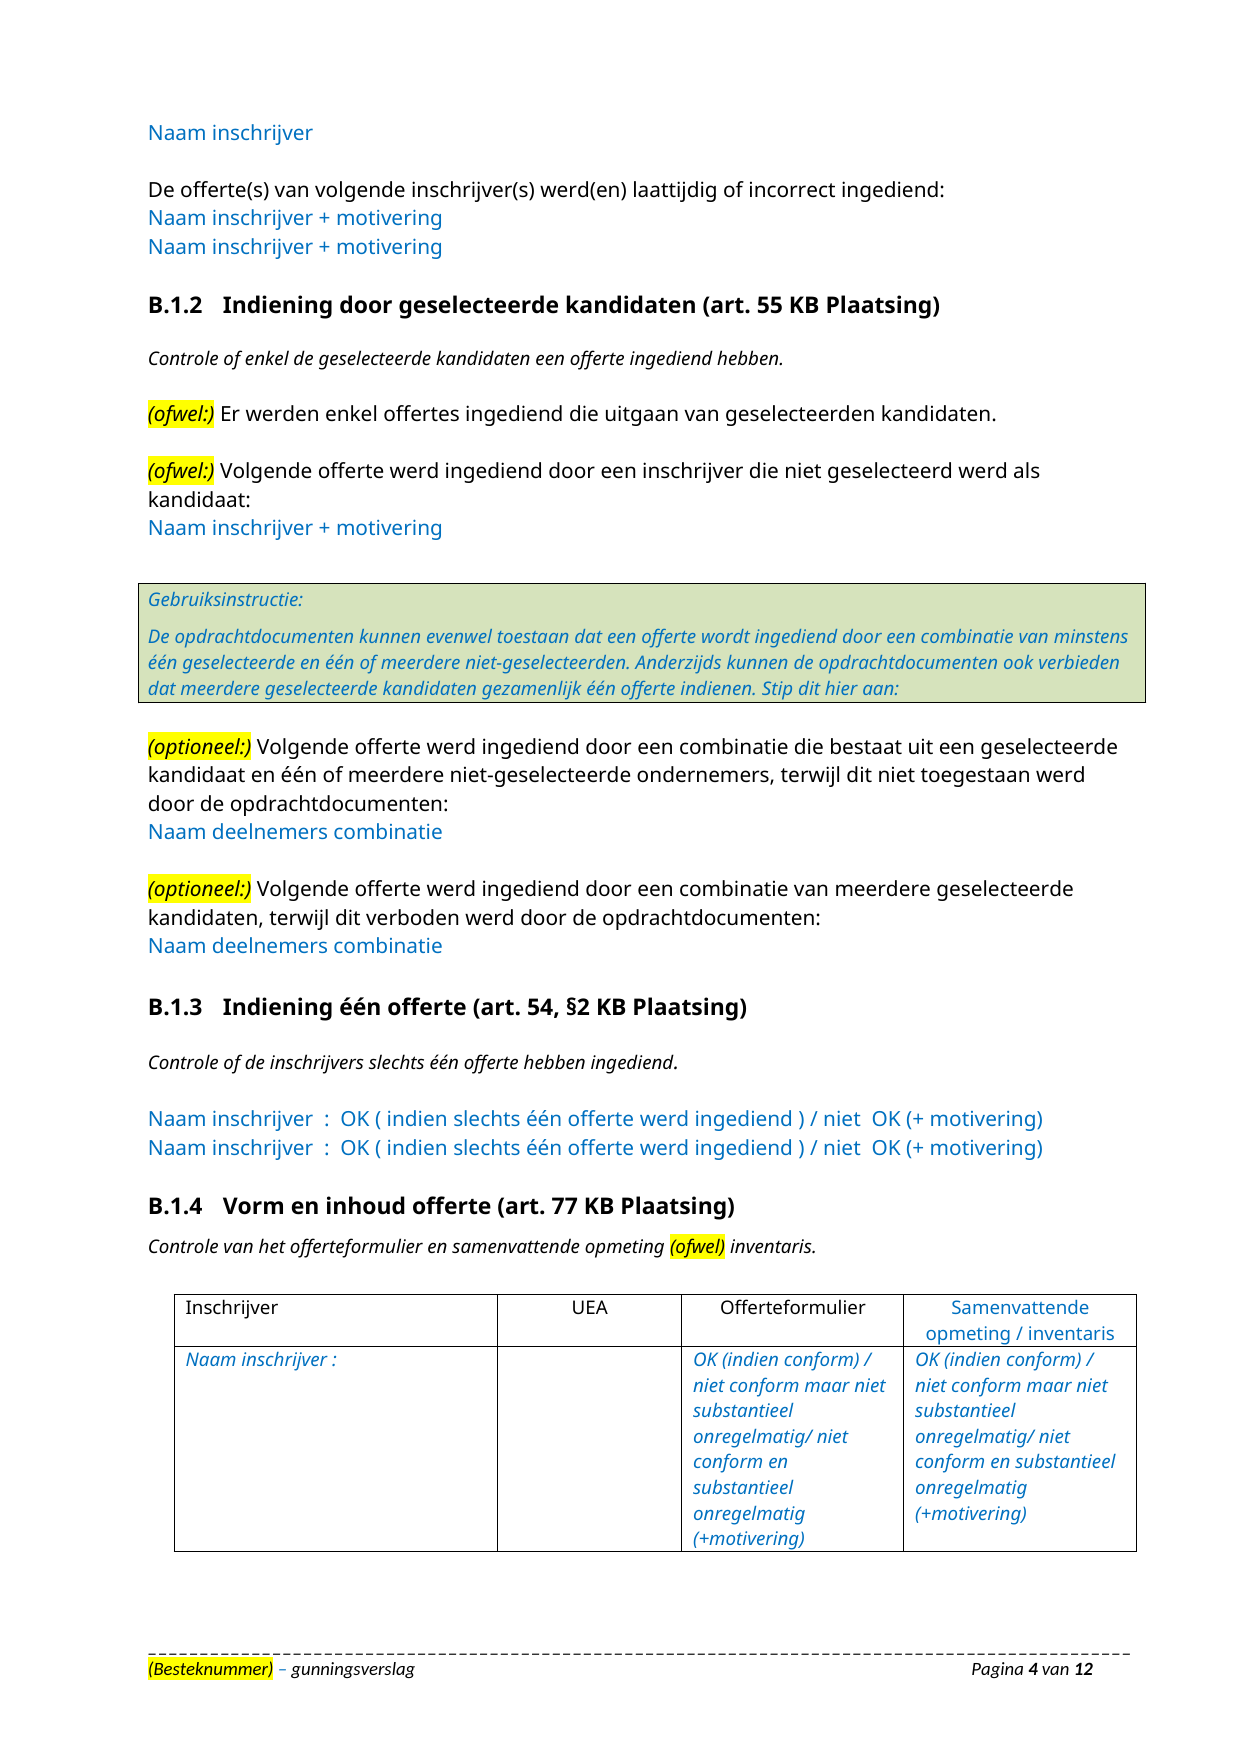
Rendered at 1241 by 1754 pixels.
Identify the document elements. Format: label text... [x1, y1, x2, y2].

text Gebruiksinstructie: [139, 584, 1145, 611]
text Naam deelnemers combinatie [148, 931, 1137, 959]
table_header Inschrijver [175, 1295, 497, 1346]
text (ofwel:) Er werden enkel offertes ingediend die uitgaan van geselecteerden kandidaten. [148, 399, 1137, 428]
subtitle Indiening door geselecteerde kandidaten (art. 55 KB Plaatsing) [148, 289, 1137, 320]
text (ofwel:) Volgende offerte werd ingediend door een inschrijver die niet geselecteerd werd als kandidaat: [148, 456, 1137, 513]
table_cell OK (indien conform) / niet conform maar niet substantieel onregelmatig/ niet conform en substantieel onregelmatig (+motivering) [904, 1347, 1136, 1551]
text De opdrachtdocumenten kunnen evenwel toestaan dat een offerte wordt ingediend door een combinatie van minstens één geselecteerde en één of meerdere niet-geselecteerden. Anderzijds kunnen de opdrachtdocumenten ook verbieden dat meerdere geselecteerde kandidaten gezamenlijk één offerte indienen. Stip dit hier aan: [139, 621, 1145, 702]
text Naam inschrijver : OK ( indien slechts één offerte werd ingediend ) / niet OK (+ motivering) [148, 1104, 1137, 1133]
text Naam inschrijver [148, 118, 1137, 147]
subtitle Indiening één offerte (art. 54, §2 KB Plaatsing) [148, 991, 1137, 1022]
table_cell Naam inschrijver : [175, 1347, 497, 1551]
text De offerte(s) van volgende inschrijver(s) werd(en) laattijdig of incorrect ingediend: [148, 175, 1137, 203]
table_header UEA [498, 1295, 681, 1346]
subtitle Vorm en inhoud offerte (art. 77 KB Plaatsing) [148, 1190, 1137, 1221]
text Naam inschrijver + motivering [148, 232, 1137, 260]
text Controle of enkel de geselecteerde kandidaten een offerte ingediend hebben. [148, 346, 1137, 371]
text Naam inschrijver + motivering [148, 203, 1137, 232]
text Controle van het offerteformulier en samenvattende opmeting (ofwel) inventaris. [148, 1233, 1137, 1259]
text Naam inschrijver + motivering [148, 513, 1137, 542]
text Naam deelnemers combinatie [148, 817, 1137, 846]
text Naam inschrijver : OK ( indien slechts één offerte werd ingediend ) / niet OK (+ motivering) [148, 1133, 1137, 1161]
table_cell [498, 1347, 681, 1551]
text Controle of de inschrijvers slechts één offerte hebben ingediend. [148, 1047, 1137, 1076]
text (optioneel:) Volgende offerte werd ingediend door een combinatie van meerdere geselecteerde kandidaten, terwijl dit verboden werd door de opdrachtdocumenten: [148, 874, 1137, 931]
text (optioneel:) Volgende offerte werd ingediend door een combinatie die bestaat uit een geselecteerde kandidaat en één of meerdere niet-geselecteerde ondernemers, terwijl dit niet toegestaan werd door de opdrachtdocumenten: [148, 732, 1137, 817]
table_header Offerteformulier [682, 1295, 903, 1346]
table_header Samenvattende opmeting / inventaris [904, 1295, 1136, 1346]
table_cell OK (indien conform) / niet conform maar niet substantieel onregelmatig/ niet conform en substantieel onregelmatig (+motivering) [682, 1347, 903, 1551]
